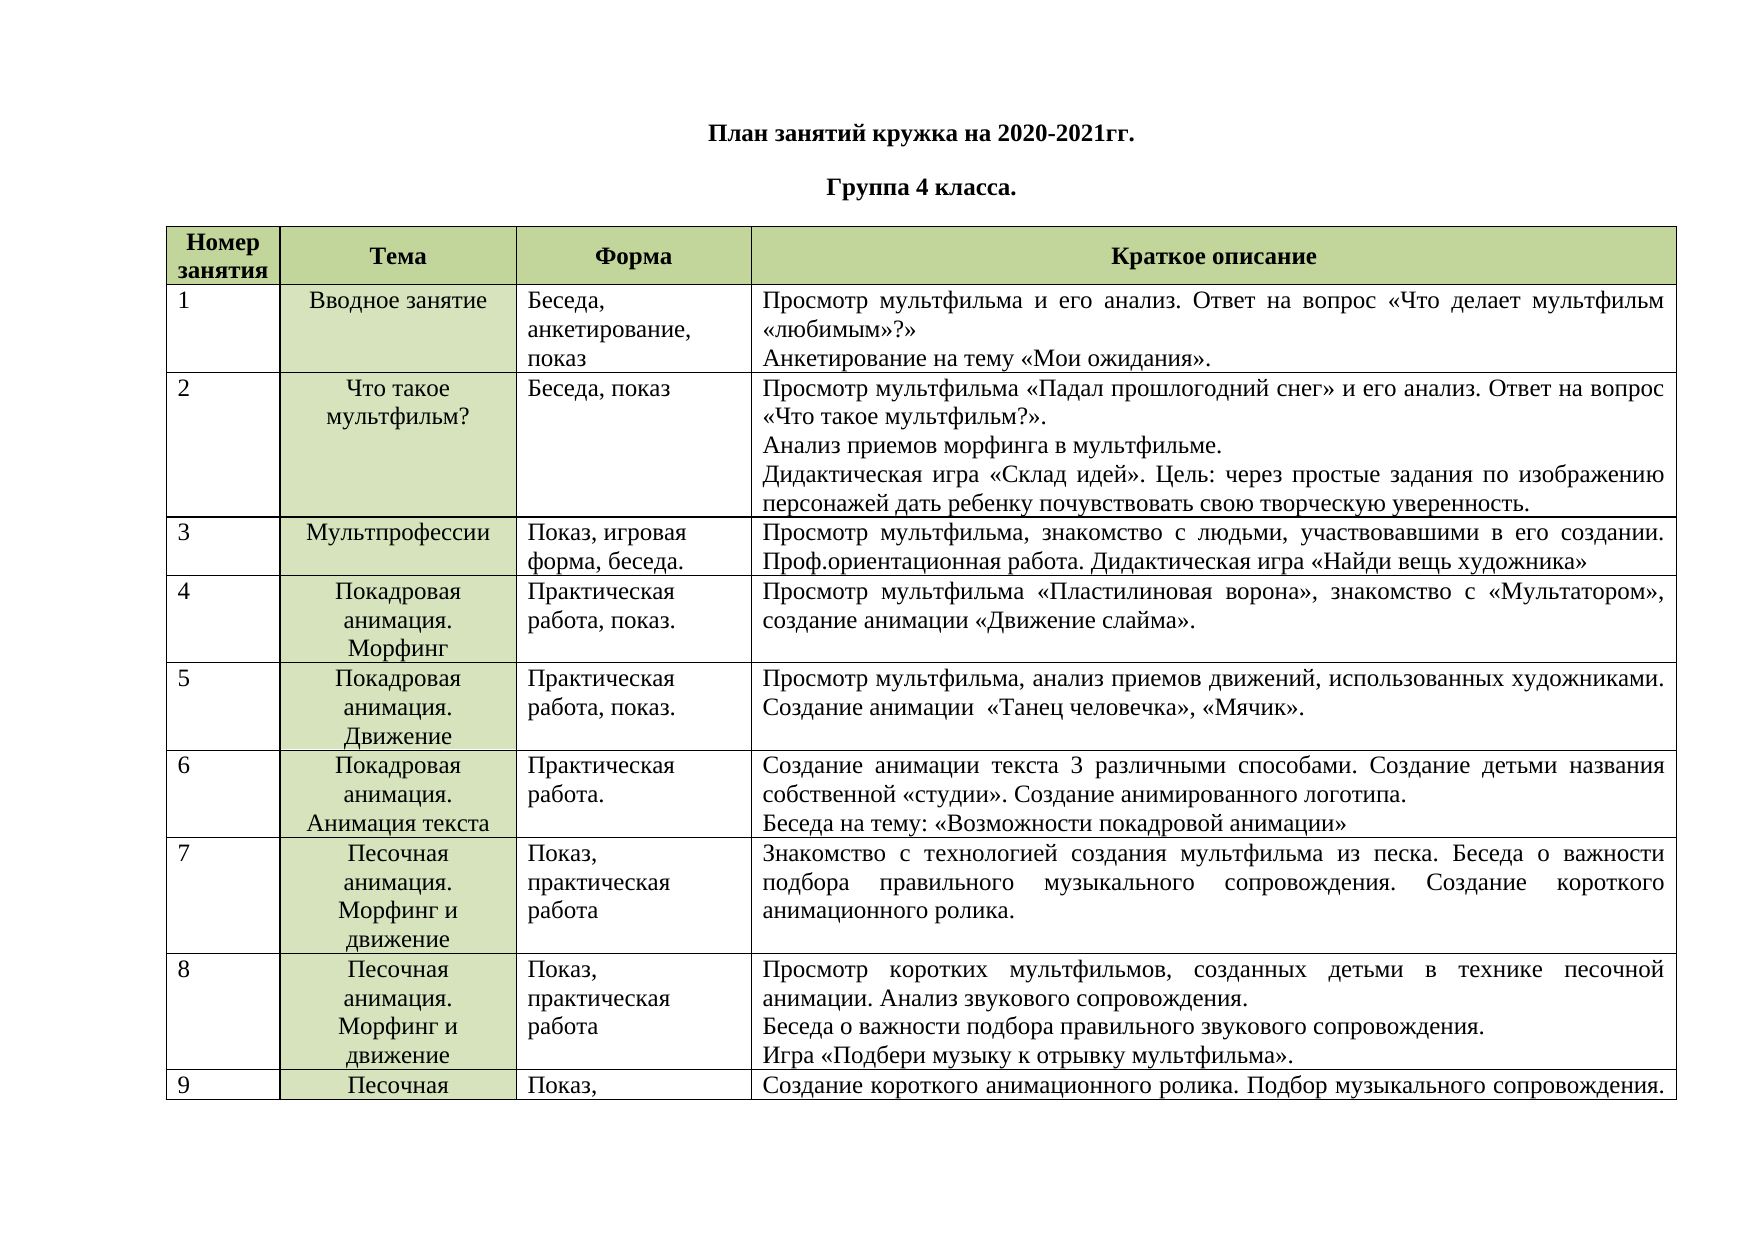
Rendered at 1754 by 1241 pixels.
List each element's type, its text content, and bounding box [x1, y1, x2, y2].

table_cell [752, 1070, 1676, 1099]
table_cell Просмотр мультфильма «Пластилиновая ворона», знакомство с «Мультатором», создание анимации «Движение слайма». [752, 576, 1676, 662]
table_cell 1 [167, 285, 279, 372]
table_cell 7 [167, 838, 279, 953]
table_cell Песочная анимация. Морфинг и движение [281, 954, 516, 1069]
table_cell Мультпрофессии [281, 518, 516, 575]
table_header Номер занятия [167, 227, 279, 284]
table_cell Вводное занятие [281, 285, 516, 372]
table_cell Практическая работа. [517, 751, 751, 837]
table_cell Песочная анимация. Морфинг и движение [281, 838, 516, 953]
table_cell Покадровая анимация. Морфинг [281, 576, 516, 662]
table_header Тема [281, 227, 516, 284]
table_header Форма [517, 227, 751, 284]
table_cell 4 [167, 576, 279, 662]
table_cell 6 [167, 751, 279, 837]
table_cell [281, 1070, 516, 1099]
table_cell Просмотр мультфильма и его анализ. Ответ на вопрос «Что делает мультфильм «любимым»?» Анкетирование на тему «Мои ожидания». [752, 285, 1676, 372]
table_cell Показ, практическая работа [517, 838, 751, 953]
table_header Краткое описание [752, 227, 1676, 284]
table_cell 9 [167, 1070, 279, 1099]
table_cell Что такое мультфильм? [281, 373, 516, 516]
table_cell Просмотр мультфильма «Падал прошлогодний снег» и его анализ. Ответ на вопрос «Что такое мультфильм?». Анализ приемов морфинга в мультфильме. Дидактическая игра «Склад идей». Цель: через простые задания по изображению персонажей дать ребенку почувствовать свою творческую уверенность. [752, 373, 1676, 516]
table_cell 3 [167, 518, 279, 575]
table_cell Показ, практическая работа [517, 954, 751, 1069]
table_cell 8 [167, 954, 279, 1069]
table_cell 5 [167, 663, 279, 749]
table_cell Просмотр мультфильма, знакомство с людьми, участвовавшими в его создании. Проф.ориентационная работа. Дидактическая игра «Найди вещь художника» [752, 518, 1676, 575]
text План занятий кружка на 2020-2021гг. [177, 118, 1665, 147]
table_cell Практическая работа, показ. [517, 576, 751, 662]
table_cell Беседа, показ [517, 373, 751, 516]
table_cell Беседа, анкетирование, показ [517, 285, 751, 372]
table_cell Просмотр мультфильма, анализ приемов движений, использованных художниками. Создание анимации «Танец человечка», «Мячик». [752, 663, 1676, 749]
table_cell Создание анимации текста 3 различными способами. Создание детьми названия собственной «студии». Создание анимированного логотипа. Беседа на тему: «Возможности покадровой анимации» [752, 751, 1676, 837]
table_cell Показ, игровая форма, беседа. [517, 518, 751, 575]
table_cell 2 [167, 373, 279, 516]
table_cell Практическая работа, показ. [517, 663, 751, 749]
table_cell Знакомство с технологией создания мультфильма из песка. Беседа о важности подбора правильного музыкального сопровождения. Создание короткого анимационного ролика. [752, 838, 1676, 953]
text Группа 4 класса. [177, 172, 1665, 201]
table_cell Покадровая анимация. Анимация текста [281, 751, 516, 837]
table_cell Покадровая анимация. Движение [281, 663, 516, 749]
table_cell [517, 1070, 751, 1099]
table_cell Просмотр коротких мультфильмов, созданных детьми в технике песочной анимации. Анализ звукового сопровождения. Беседа о важности подбора правильного звукового сопровождения. Игра «Подбери музыку к отрывку мультфильма». [752, 954, 1676, 1069]
